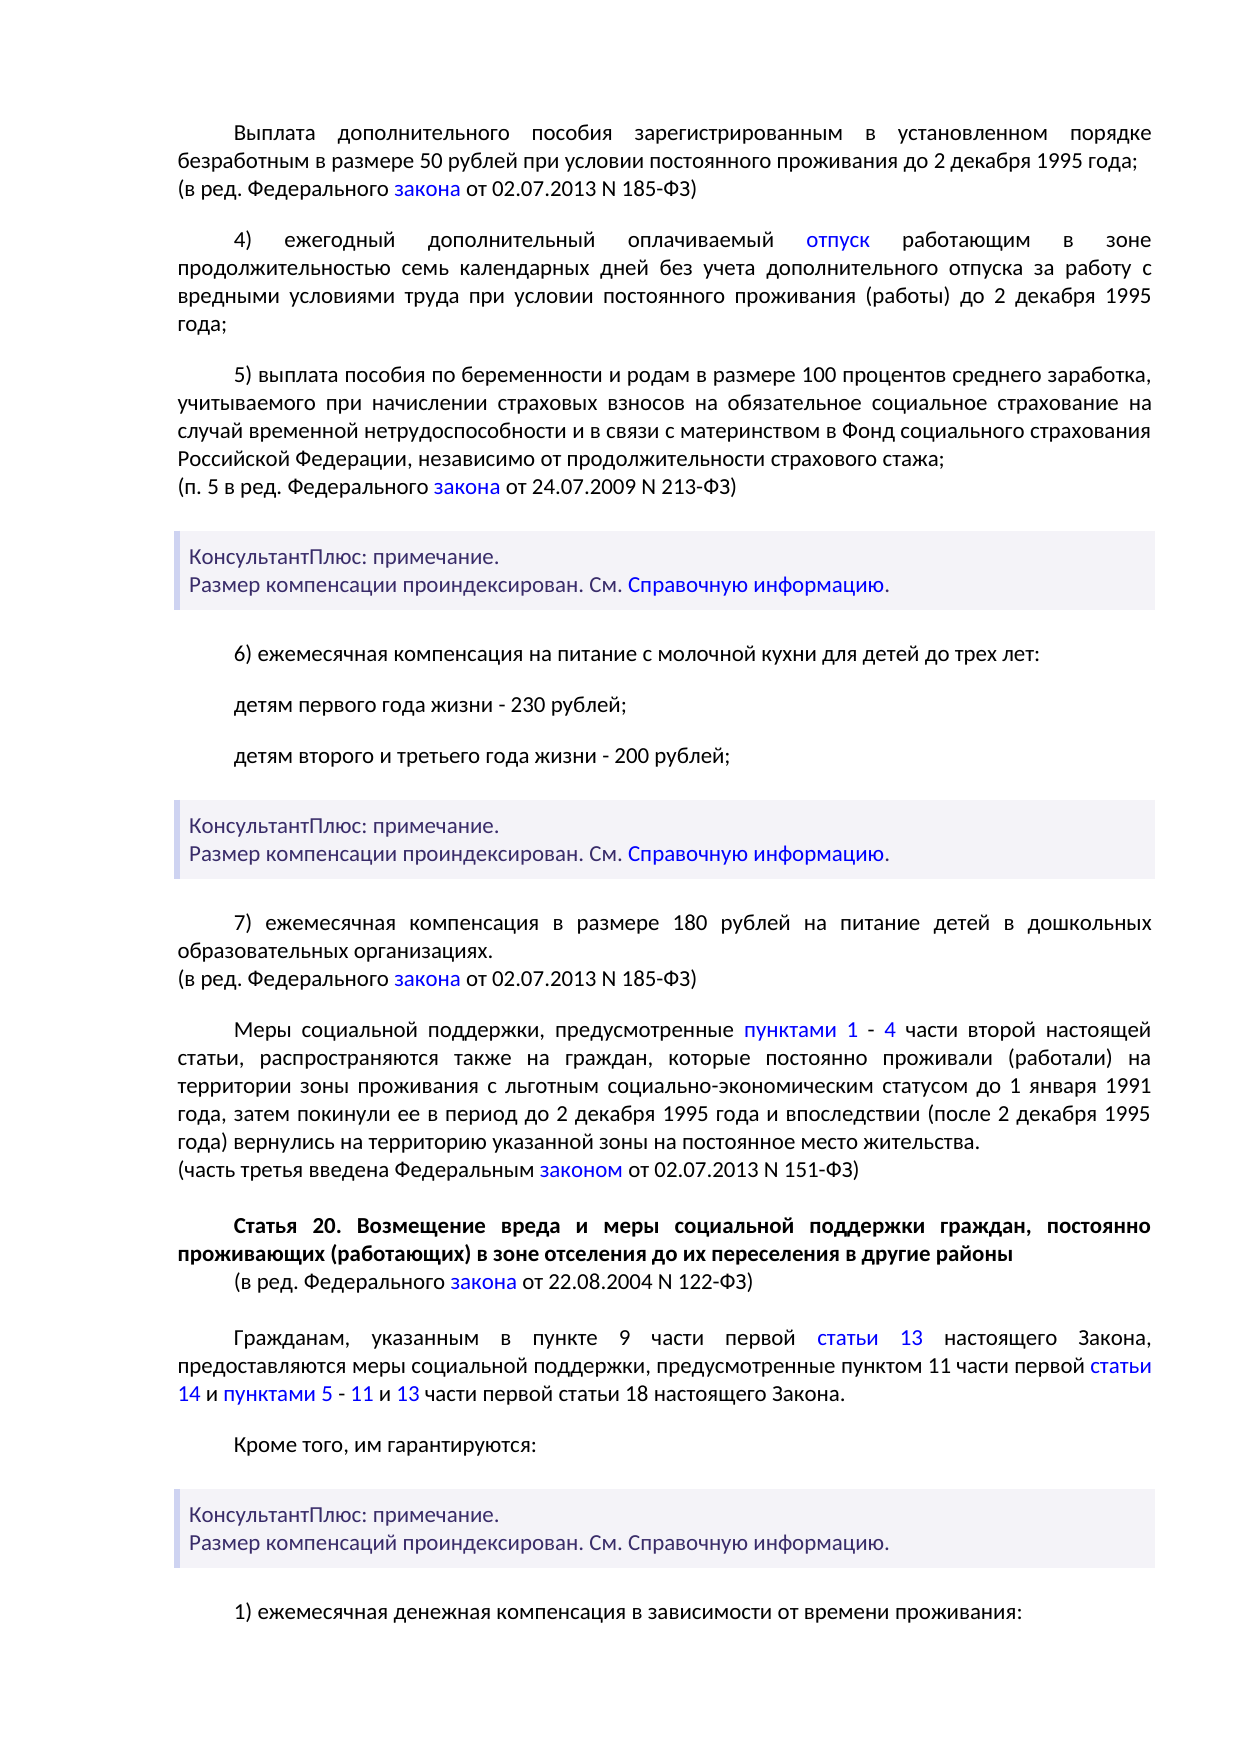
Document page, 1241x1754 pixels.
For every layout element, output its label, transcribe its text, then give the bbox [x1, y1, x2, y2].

title Статья 20. Возмещение вреда и меры социальной поддержки граждан, постоянно проживающих (работающих) в зоне отселения до их переселения в другие районы [177, 1211, 1152, 1267]
text 6) ежемесячная компенсация на питание с молочной кухни для детей до трех лет: [177, 639, 1152, 667]
text 5) выплата пособия по беременности и родам в размере 100 процентов среднего заработка, учитываемого при начислении страховых взносов на обязательное социальное страхование на случай временной нетрудоспособности и в связи с материнством в Фонд социального страхования Российской Федерации, независимо от продолжительности страхового стажа; [177, 360, 1152, 472]
table_header КонсультантПлюс: примечание. Размер компенсации проиндексирован. См. Справочную информацию. [180, 531, 1149, 610]
text 4) ежегодный дополнительный оплачиваемый отпуск работающим в зоне продолжительностью семь календарных дней без учета дополнительного отпуска за работу с вредными условиями труда при условии постоянного проживания (работы) до 2 декабря 1995 года; [177, 225, 1152, 337]
text 7) ежемесячная компенсация в размере 180 рублей на питание детей в дошкольных образовательных организациях. [177, 908, 1152, 964]
text детям первого года жизни - 230 рублей; [177, 690, 1152, 718]
text (в ред. Федерального закона от 22.08.2004 N 122-ФЗ) [177, 1267, 1152, 1295]
table_header КонсультантПлюс: примечание. Размер компенсации проиндексирован. См. Справочную информацию. [180, 800, 1149, 879]
text (в ред. Федерального закона от 02.07.2013 N 185-ФЗ) [177, 174, 1152, 202]
table_header КонсультантПлюс: примечание. Размер компенсаций проиндексирован. См. Справочную информацию. [180, 1489, 1149, 1568]
text 1) ежемесячная денежная компенсация в зависимости от времени проживания: [177, 1597, 1152, 1626]
text Выплата дополнительного пособия зарегистрированным в установленном порядке безработным в размере 50 рублей при условии постоянного проживания до 2 декабря 1995 года; [177, 118, 1152, 174]
text Кроме того, им гарантируются: [177, 1430, 1152, 1458]
text (часть третья введена Федеральным законом от 02.07.2013 N 151-ФЗ) [177, 1155, 1152, 1183]
text (в ред. Федерального закона от 02.07.2013 N 185-ФЗ) [177, 964, 1152, 992]
text Гражданам, указанным в пункте 9 части первой статьи 13 настоящего Закона, предоставляются меры социальной поддержки, предусмотренные пунктом 11 части первой статьи 14 и пунктами 5 - 11 и 13 части первой статьи 18 настоящего Закона. [177, 1323, 1152, 1407]
text Меры социальной поддержки, предусмотренные пунктами 1 - 4 части второй настоящей статьи, распространяются также на граждан, которые постоянно проживали (работали) на территории зоны проживания с льготным социально-экономическим статусом до 1 января 1991 года, затем покинули ее в период до 2 декабря 1995 года и впоследствии (после 2 декабря 1995 года) вернулись на территорию указанной зоны на постоянное место жительства. [177, 1015, 1152, 1155]
text детям второго и третьего года жизни - 200 рублей; [177, 741, 1152, 769]
text (п. 5 в ред. Федерального закона от 24.07.2009 N 213-ФЗ) [177, 472, 1152, 500]
